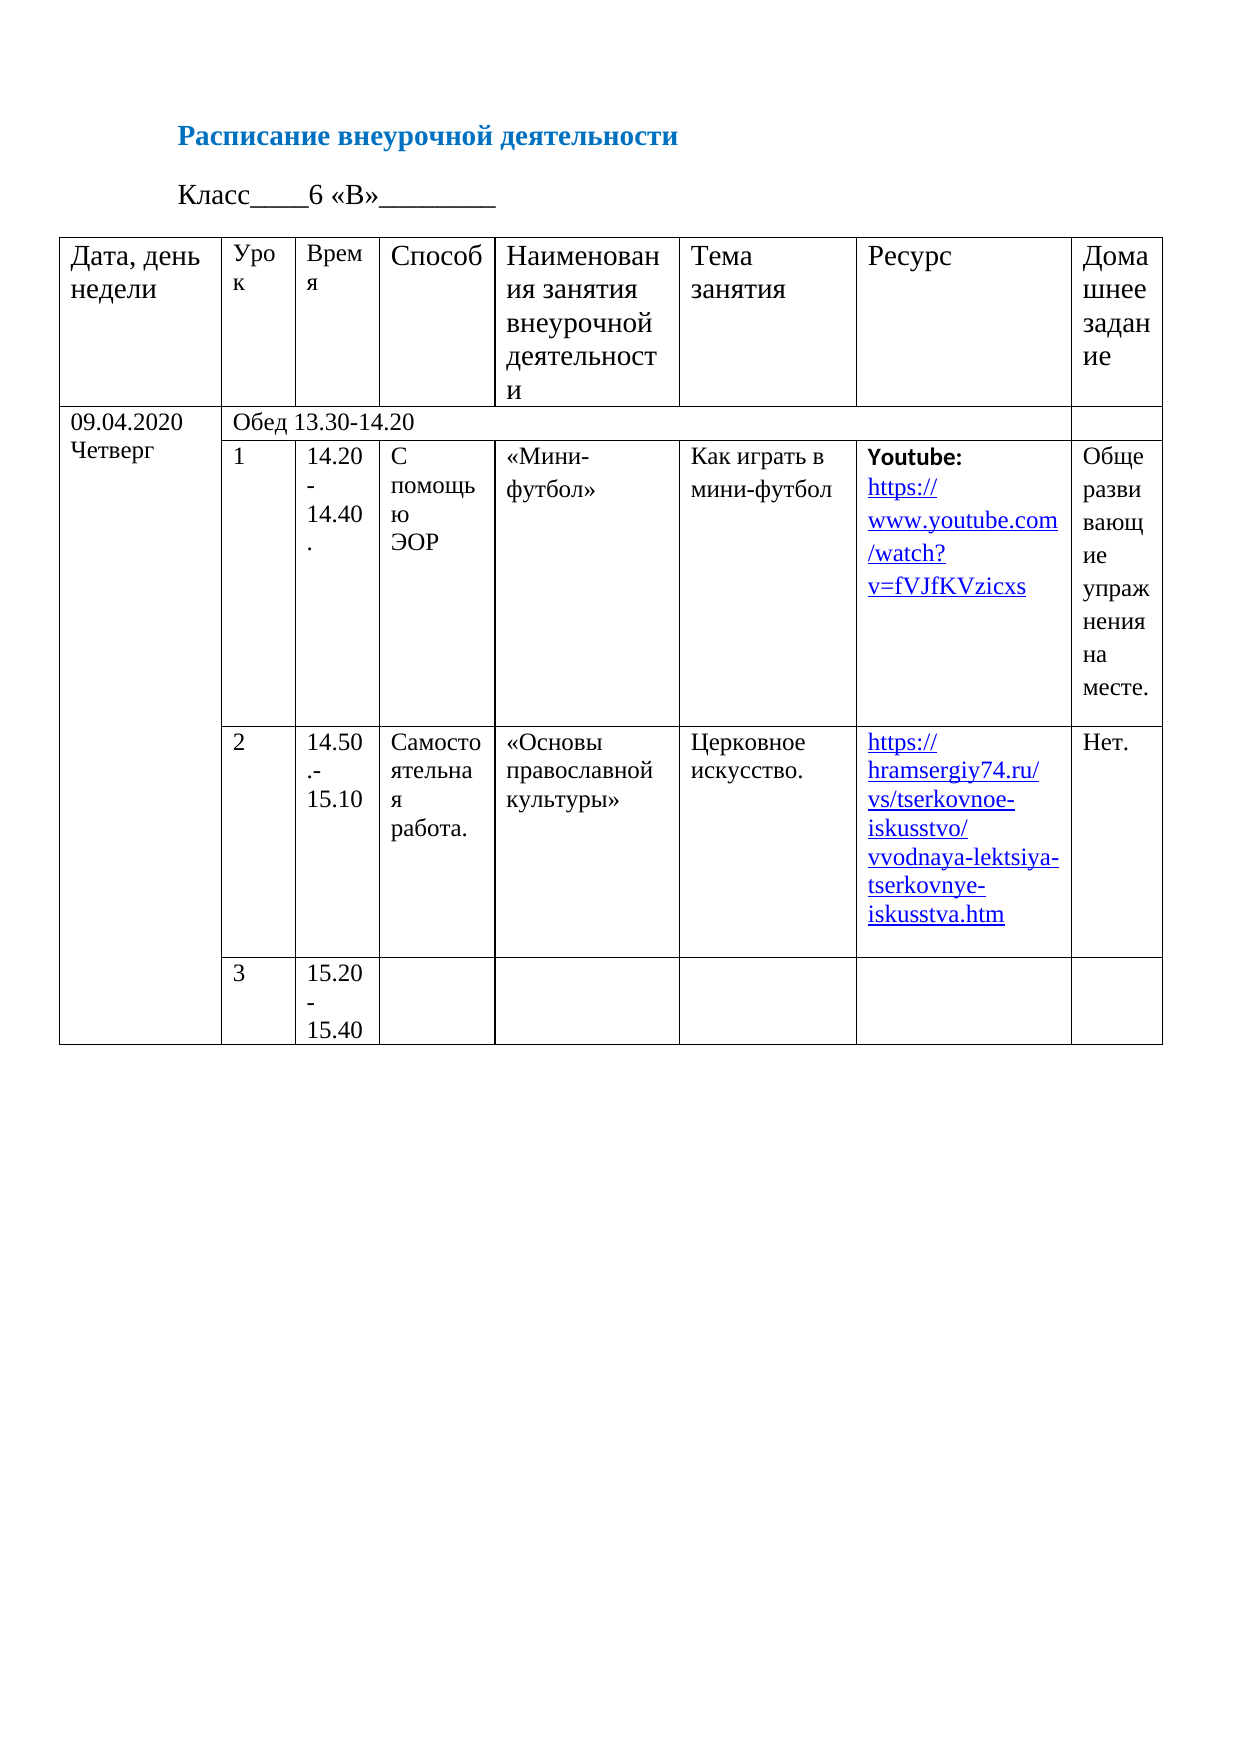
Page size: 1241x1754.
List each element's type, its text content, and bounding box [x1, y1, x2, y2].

text Класс____6 «В»________ [177, 177, 1152, 211]
table_cell 2 [222, 727, 295, 957]
table_cell Youtube: https://www.youtube.com/watch?v=fVJfKVzicxs [857, 441, 1071, 726]
table_cell 3 [222, 958, 295, 1044]
table_header Наименования занятия внеурочной деятельности [496, 238, 679, 406]
table_cell Нет. [1072, 727, 1162, 957]
table_cell Как играть в мини-футбол [680, 441, 856, 726]
table_cell С помощью ЭОР [380, 441, 494, 726]
table_cell [680, 958, 856, 1044]
table_cell «Мини-футбол» [496, 441, 679, 726]
table_header Дата, день недели [60, 238, 221, 406]
table_cell Церковное искусство. [680, 727, 856, 957]
table_cell [1072, 958, 1162, 1044]
table_header Ресурс [857, 238, 1071, 406]
table_cell Самостоятельная работа. [380, 727, 494, 957]
table_cell Обед 13.30-14.20 [222, 407, 1071, 440]
table_header Домашнее задание [1072, 238, 1162, 406]
table_cell Общеразвивающие упражнения на месте. [1072, 441, 1162, 726]
table_cell [857, 958, 1071, 1044]
table_header Время [296, 238, 379, 406]
table_cell «Основы православной культуры» [496, 727, 679, 957]
table_cell [1072, 407, 1162, 440]
table_header Урок [222, 238, 295, 406]
table_cell 14.50.-15.10 [296, 727, 379, 957]
table_cell https://hramsergiy74.ru/vs/tserkovnoe-iskusstvo/vvodnaya-lektsiya-tserkovnye-iskusstva.htm [857, 727, 1071, 957]
table_header Тема занятия [680, 238, 856, 406]
text Расписание внеурочной деятельности [177, 118, 1152, 152]
table_cell 1 [222, 441, 295, 726]
table_cell 14.20- 14.40. [296, 441, 379, 726]
table_cell 15.20-15.40 [296, 958, 379, 1044]
table_cell [380, 958, 494, 1044]
table_cell 09.04.2020 Четверг [60, 407, 221, 1044]
table_header Способ [380, 238, 494, 406]
table_cell [496, 958, 679, 1044]
